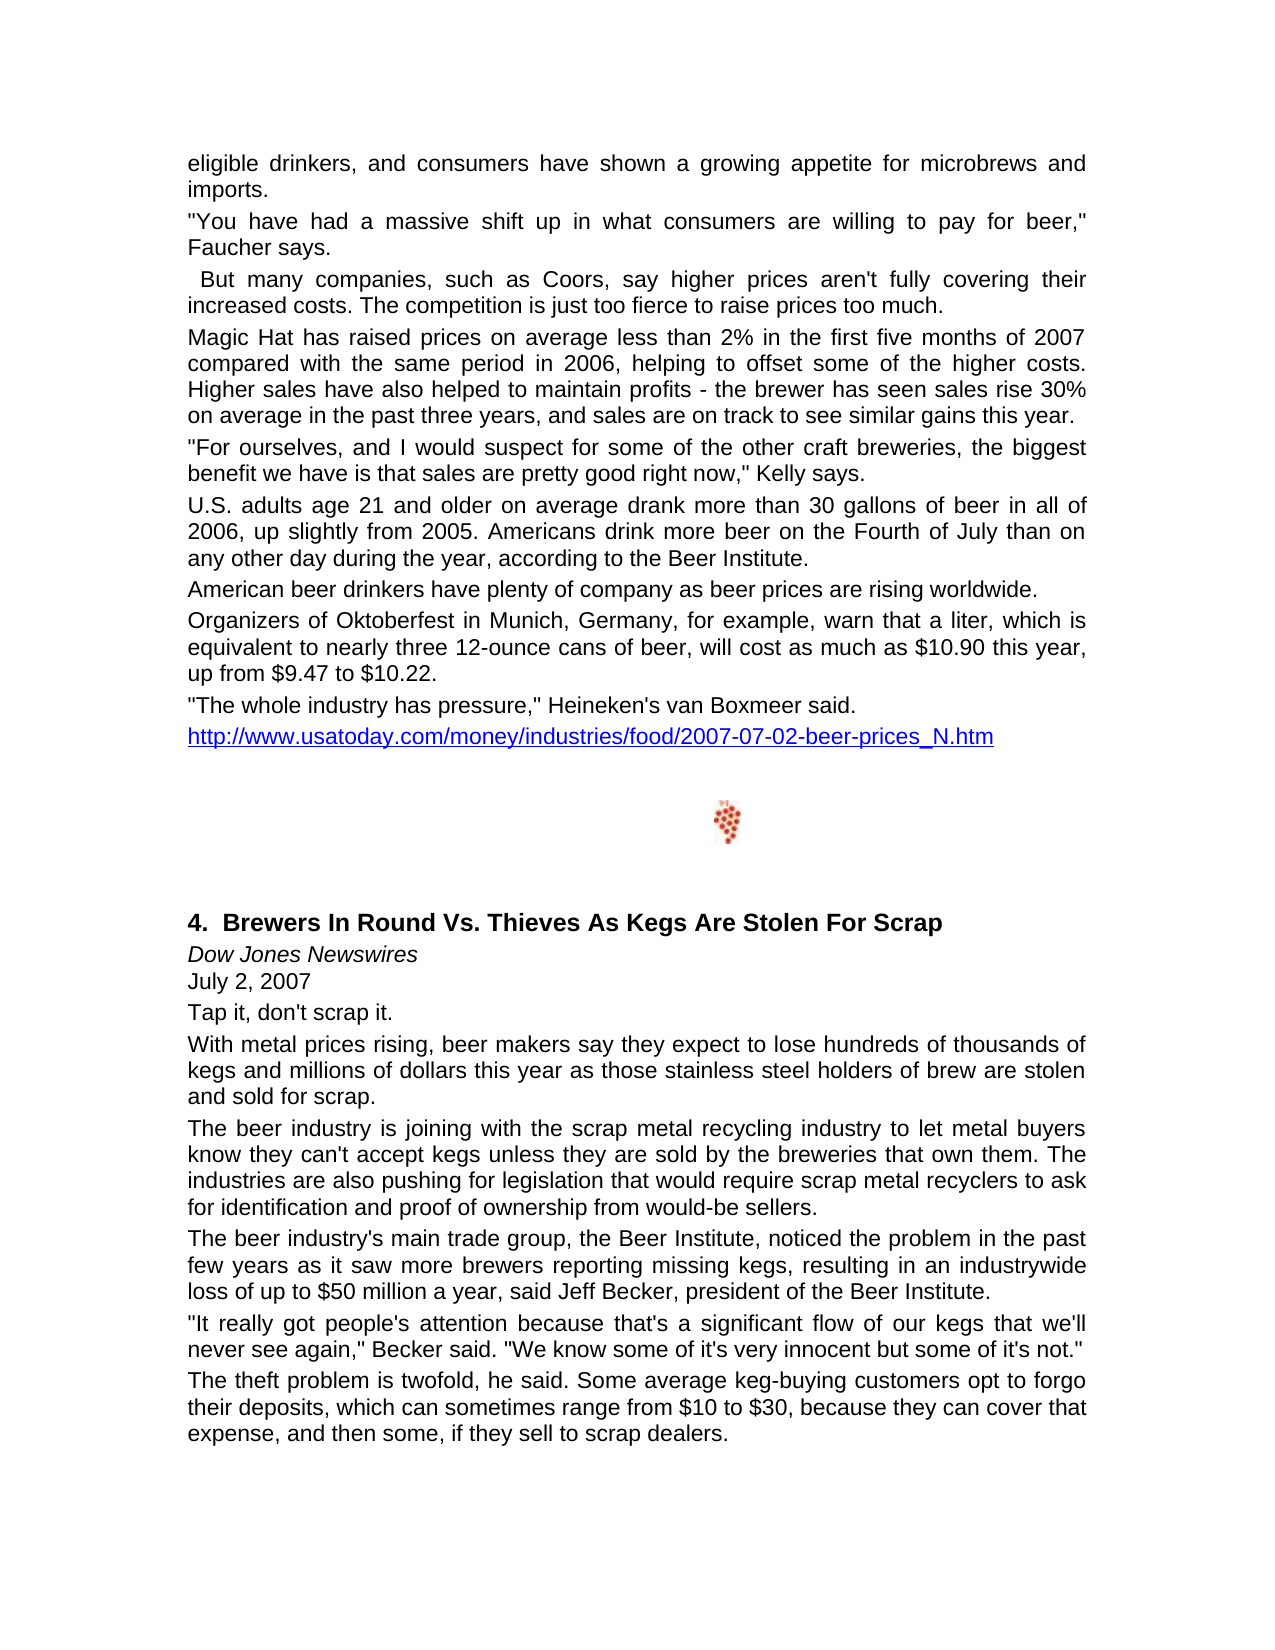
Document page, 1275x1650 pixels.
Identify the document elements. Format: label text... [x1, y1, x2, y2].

text American beer drinkers have plenty of company as beer prices are rising worldwide. [187, 576, 1087, 602]
text Magic Hat has raised prices on average less than 2% in the first five months of 2007 compared with the same period in 2006, helping to offset some of the higher costs. Higher sales have also helped to maintain profits - the brewer has seen sales rise 30% on average in the past three years, and sales are on track to see similar gains this year. [187, 323, 1087, 429]
text Dow Jones Newswires July 2, 2007 [187, 941, 1087, 994]
text The theft problem is twofold, he said. Some average keg-buying customers opt to forgo their deposits, which can sometimes range from $10 to $30, because they can cover that expense, and then some, if they sell to scrap dealers. [187, 1367, 1087, 1446]
text "For ourselves, and I would suspect for some of the other craft breweries, the biggest benefit we have is that sales are pretty good right now," Kelly says. [187, 434, 1087, 487]
text Organizers of Oktoberfest in , for example, warn that a liter, which is equivalent to nearly three 12-ounce cans of beer, will cost as much as $10.90 this year, up from $9.47 to $10.22. [187, 607, 1087, 686]
text "The whole industry has pressure," Heineken's van Boxmeer said. [187, 692, 1087, 718]
picture [714, 800, 741, 844]
text http://www.usatoday.com/money/industries/food/2007-07-02-beer-prices_N.htm 4. Brewers In Round Vs. Thieves As Kegs Are Stolen For Scrap [187, 723, 1087, 936]
text The beer industry is joining with the scrap metal recycling industry to let metal buyers know they can't accept kegs unless they are sold by the breweries that own them. The industries are also pushing for legislation that would require scrap metal recyclers to ask for identification and proof of ownership from would-be sellers. [187, 1115, 1087, 1220]
text "It really got people's attention because that's a significant flow of our kegs that we'll never see again," Becker said. "We know some of it's very innocent but some of it's not." [187, 1309, 1087, 1362]
text Tap it, don't scrap it. [187, 999, 1087, 1026]
text adults age 21 and older on average drank more than 30 gallons of beer in all of 2006, up slightly from 2005. Americans drink more beer on the Fourth of July than on any other day during the year, according to the Beer Institute. [187, 492, 1087, 571]
text With metal prices rising, beer makers say they expect to lose hundreds of thousands of kegs and millions of dollars this year as those stainless steel holders of brew are stolen and sold for scrap. [187, 1031, 1087, 1110]
text The beer industry's main trade group, the Beer Institute, noticed the problem in the past few years as it saw more brewers reporting missing kegs, resulting in an industrywide loss of up to $50 million a year, said Jeff Becker, president of the Beer Institute. [187, 1225, 1087, 1304]
text "You have had a massive shift up in what consumers are willing to pay for beer," Faucher says. [187, 208, 1087, 261]
text But many companies, such as Coors, say higher prices aren't fully covering their increased costs. The competition is just too fierce to raise prices too much. [187, 266, 1087, 318]
